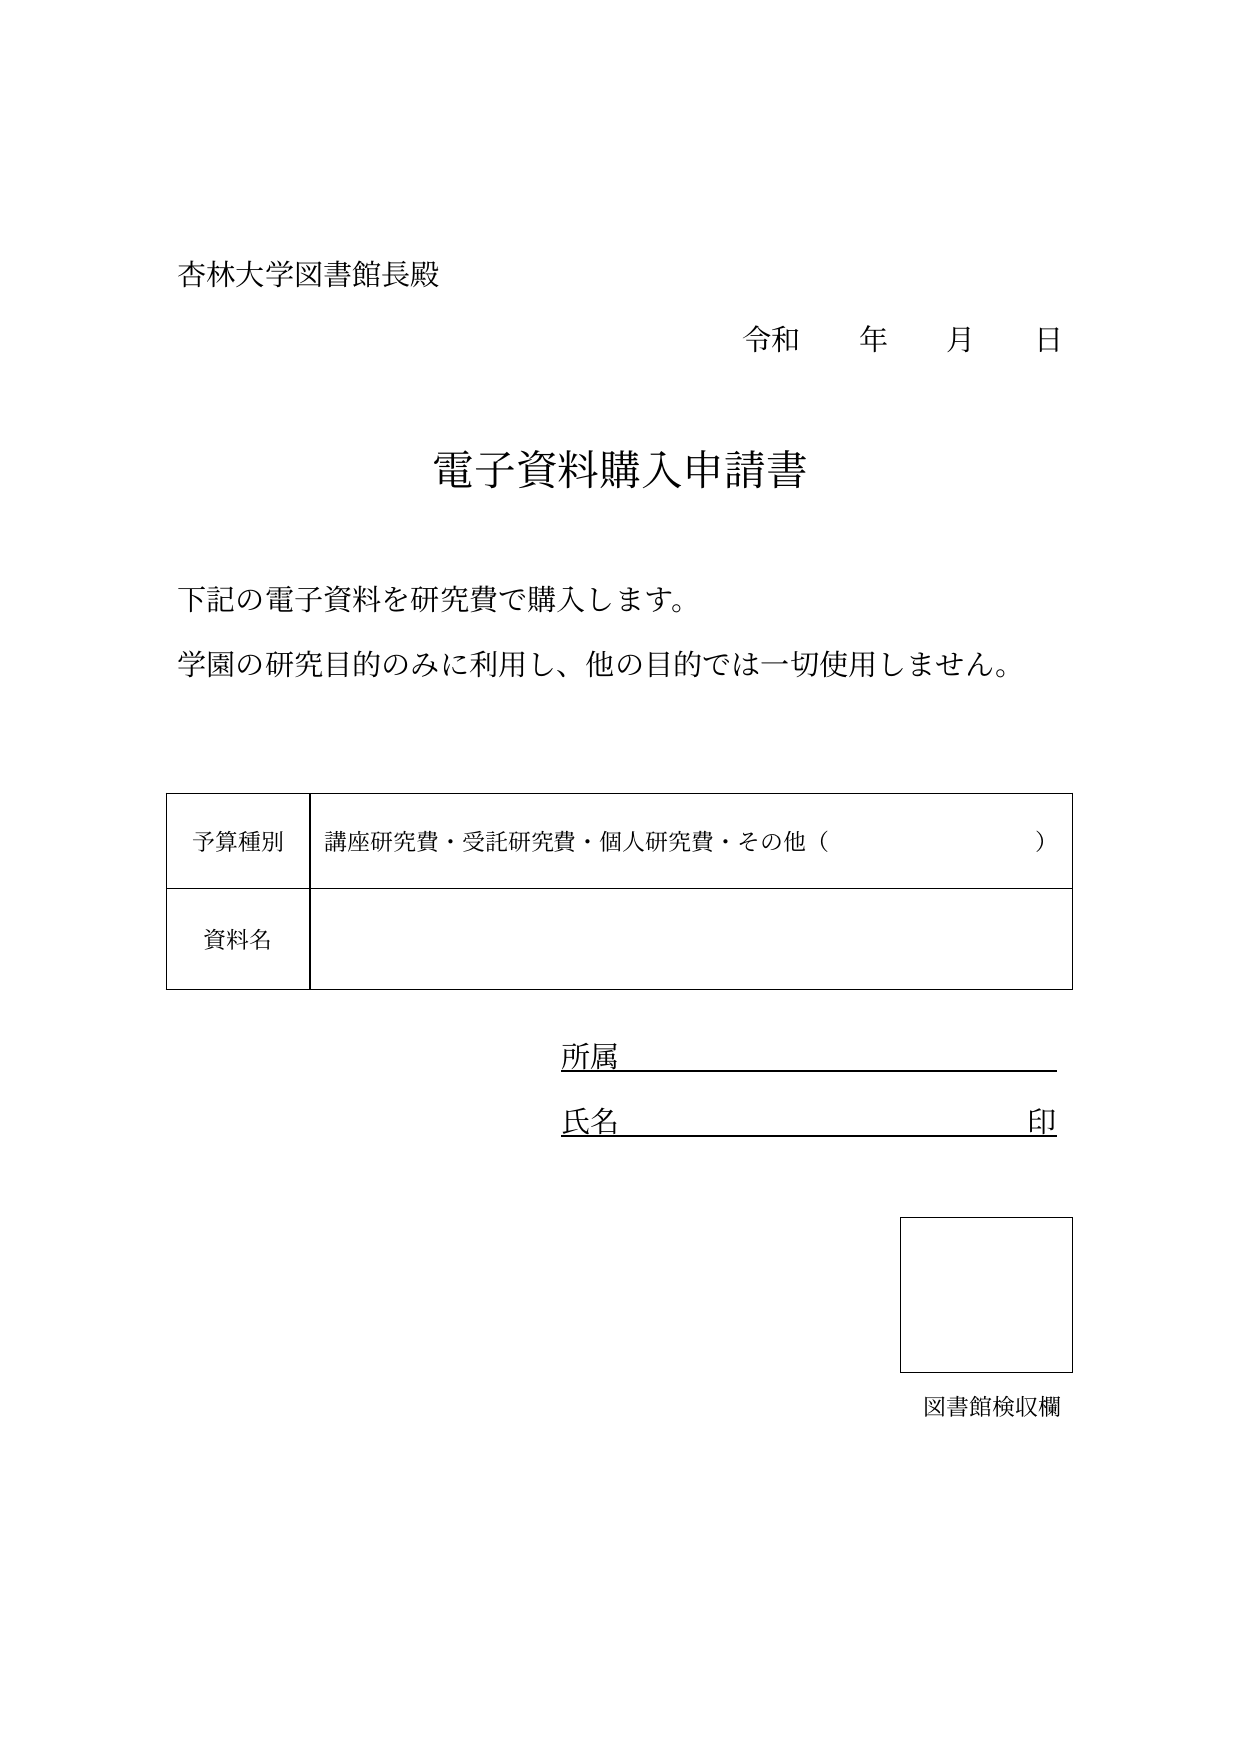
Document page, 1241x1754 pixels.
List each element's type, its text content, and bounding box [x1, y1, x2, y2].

table_cell 図書館検収欄 [901, 1373, 1072, 1438]
table_header 講座研究費・受託研究費・個人研究費・その他（ ） [311, 794, 1072, 888]
table_header 予算種別 [167, 794, 309, 888]
text 電子資料購入申請書 [177, 435, 1063, 500]
table_header [901, 1218, 1072, 1372]
table_cell 資料名 [167, 889, 309, 988]
text 所属 [561, 1022, 1063, 1087]
table_cell [311, 889, 1072, 988]
text 学園の研究目的のみに利用し、他の目的では一切使用しません。 [177, 630, 1063, 695]
text 令和 年 月 日 [177, 305, 1063, 370]
text 下記の電子資料を研究費で購入します。 [177, 565, 1063, 630]
text 氏名 印 [561, 1087, 1063, 1152]
text 杏林大学図書館長殿 [177, 240, 1063, 305]
